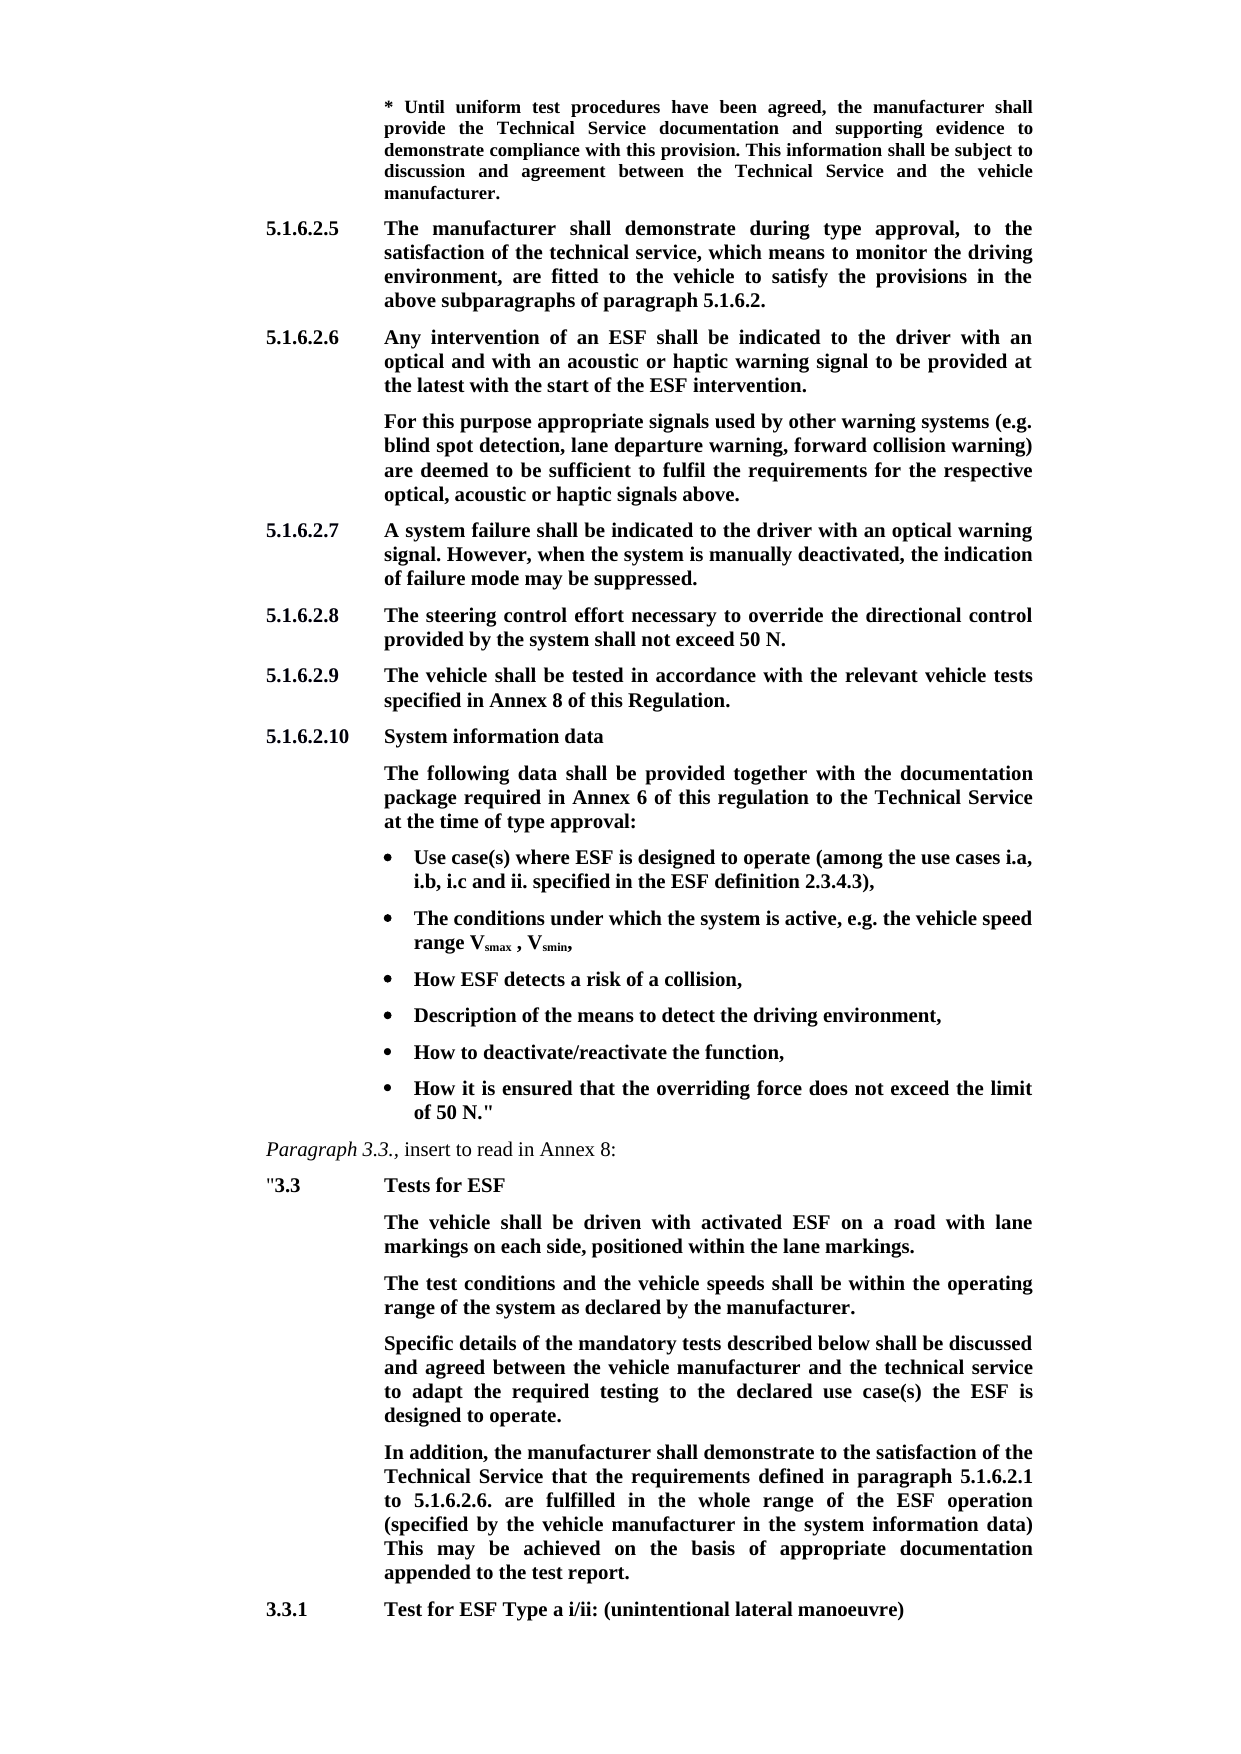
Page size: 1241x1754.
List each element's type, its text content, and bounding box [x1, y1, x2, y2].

text "3.3 Tests for ESF [266, 1173, 1033, 1197]
text The following data shall be provided together with the documentation package required in Annex 6 of this regulation to the Technical Service at the time of type approval: [384, 761, 1033, 833]
list How to deactivate/reactivate the function, [384, 1040, 1033, 1064]
list How ESF detects a risk of a collision, [384, 967, 1033, 991]
text 3.3.1 Test for ESF Type a i/ii: (unintentional lateral manoeuvre) [266, 1597, 1033, 1621]
text 5.1.6.2.5 The manufacturer shall demonstrate during type approval, to the satisfaction of the technical service, which means to monitor the driving environment, are fitted to the vehicle to satisfy the provisions in the above subparagraphs of paragraph 5.1.6.2. [266, 216, 1033, 312]
list How it is ensured that the overriding force does not exceed the limit of 50 N." [384, 1076, 1033, 1124]
list Use case(s) where ESF is designed to operate (among the use cases i.a, i.b, i.c and ii. specified in the ESF definition 2.3.4.3), [384, 845, 1033, 893]
list Description of the means to detect the driving environment, [384, 1003, 1033, 1027]
text 5.1.6.2.10 System information data [266, 724, 1033, 748]
text 5.1.6.2.7 A system failure shall be indicated to the driver with an optical warning signal. However, when the system is manually deactivated, the indication of failure mode may be suppressed. [266, 518, 1033, 590]
text 5.1.6.2.8 The steering control effort necessary to override the directional control provided by the system shall not exceed 50 N. [266, 603, 1033, 651]
text 5.1.6.2.6 Any intervention of an ESF shall be indicated to the driver with an optical and with an acoustic or haptic warning signal to be provided at the latest with the start of the ESF intervention. [266, 325, 1033, 397]
text In addition, the manufacturer shall demonstrate to the satisfaction of the Technical Service that the requirements defined in paragraph 5.1.6.2.1 to 5.1.6.2.6. are fulfilled in the whole range of the ESF operation (specified by the vehicle manufacturer in the system information data) This may be achieved on the basis of appropriate documentation appended to the test report. [384, 1440, 1033, 1584]
text The vehicle shall be driven with activated ESF on a road with lane markings on each side, positioned within the lane markings. [384, 1210, 1033, 1258]
text For this purpose appropriate signals used by other warning systems (e.g. blind spot detection, lane departure warning, forward collision warning) are deemed to be sufficient to fulfil the requirements for the respective optical, acoustic or haptic signals above. [384, 409, 1033, 506]
text The test conditions and the vehicle speeds shall be within the operating range of the system as declared by the manufacturer. [384, 1271, 1033, 1319]
text Specific details of the mandatory tests described below shall be discussed and agreed between the vehicle manufacturer and the technical service to adapt the required testing to the declared use case(s) the ESF is designed to operate. [384, 1331, 1033, 1427]
text * Until uniform test procedures have been agreed, the manufacturer shall provide the Technical Service documentation and supporting evidence to demonstrate compliance with this provision. This information shall be subject to discussion and agreement between the Technical Service and the vehicle manufacturer. [384, 96, 1033, 203]
text 5.1.6.2.9 The vehicle shall be tested in accordance with the relevant vehicle tests specified in Annex 8 of this Regulation. [266, 663, 1033, 712]
list The conditions under which the system is active, e.g. the vehicle speed range Vsmax , Vsmin, [384, 906, 1033, 954]
text Paragraph 3.3., insert to read in Annex 8: [266, 1137, 1033, 1161]
